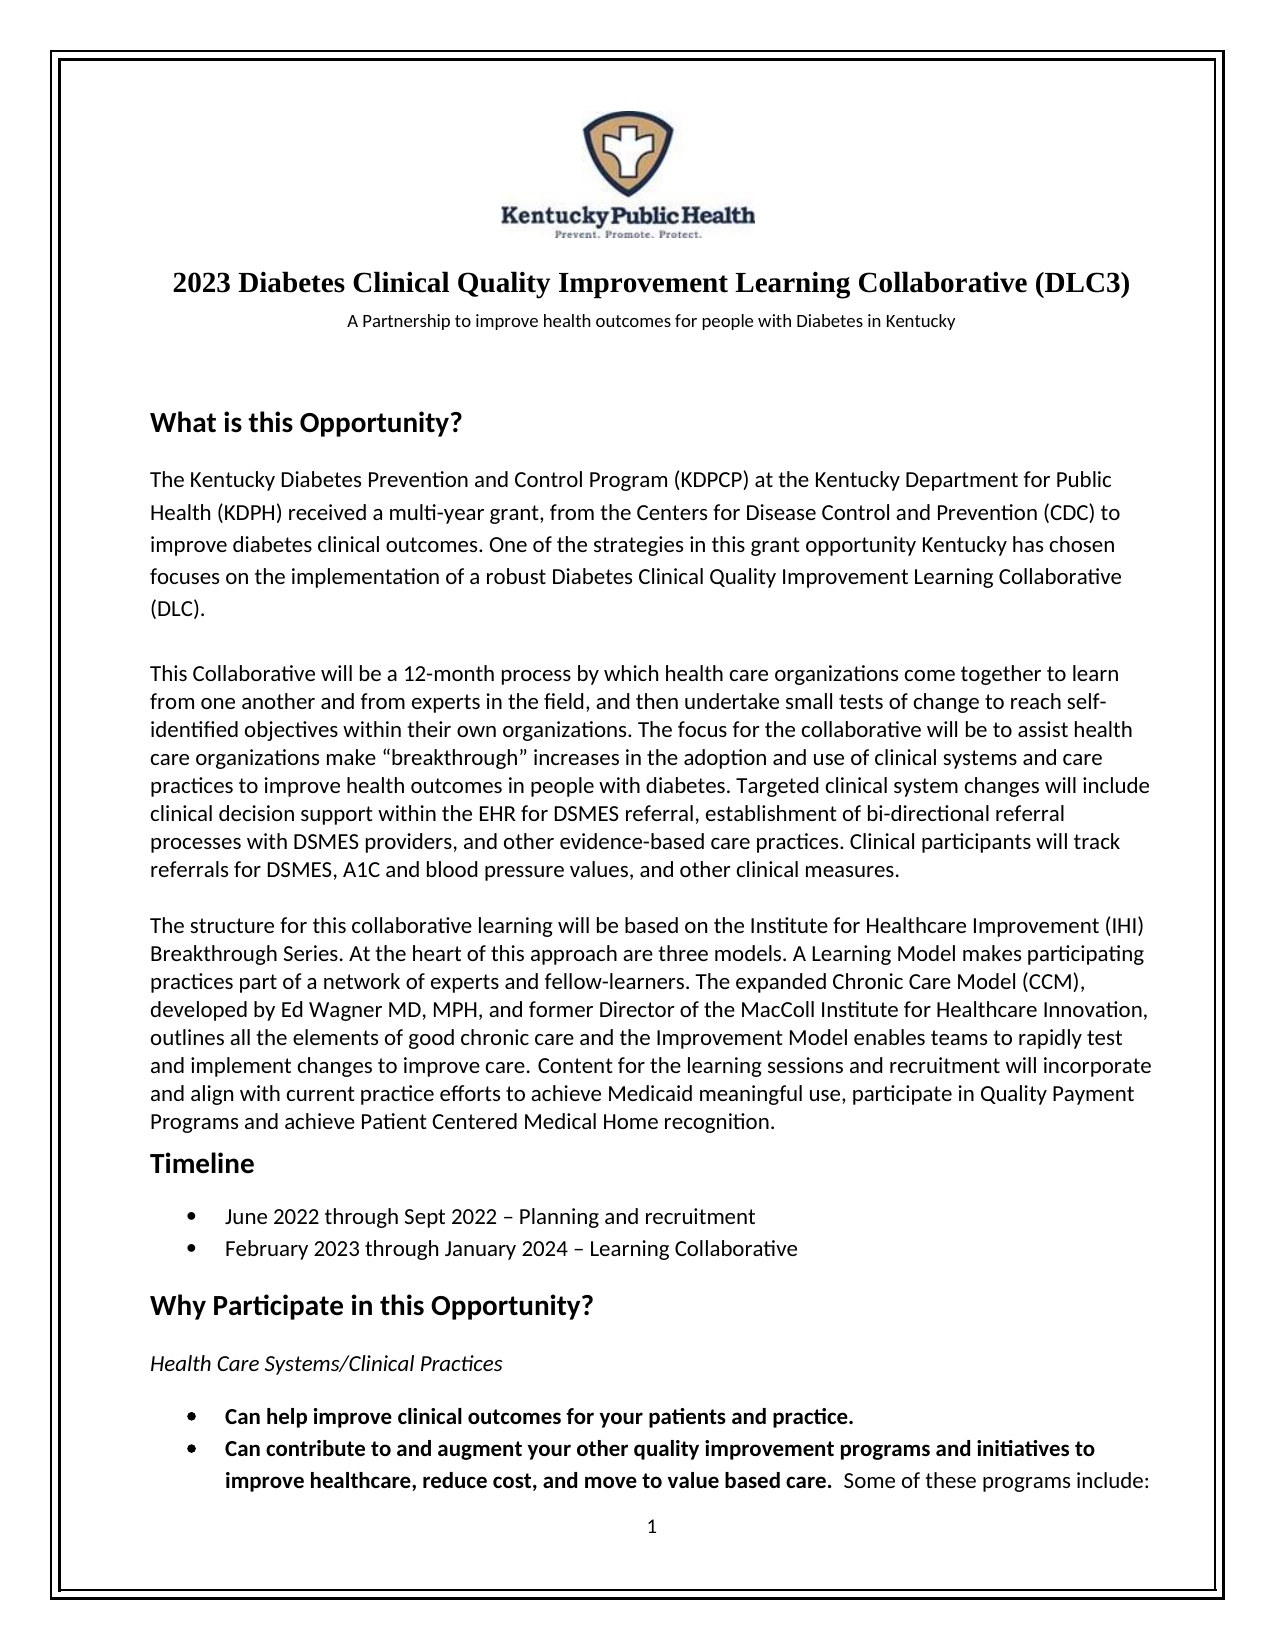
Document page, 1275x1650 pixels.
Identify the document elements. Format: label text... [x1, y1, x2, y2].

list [187, 1434, 1153, 1494]
list June 2022 through Sept 2022 – Planning and recruitment [187, 1202, 1153, 1230]
picture [501, 111, 755, 238]
text Health Care Systems/Clinical Practices [150, 1349, 1153, 1377]
text The Kentucky Diabetes Prevention and Control Program (KDPCP) at the Kentucky Department for Public Health (KDPH) received a multi-year grant, from the Centers for Disease Control and Prevention (CDC) to improve diabetes clinical outcomes. One of the strategies in this grant opportunity Kentucky has chosen focuses on the implementation of a robust Diabetes Clinical Quality Improvement Learning Collaborative (DLC). [150, 466, 1153, 622]
text The structure for this collaborative learning will be based on the Institute for Healthcare Improvement (IHI) Breakthrough Series. At the heart of this approach are three models. A Learning Model makes participating practices part of a network of experts and fellow-learners. The expanded Chronic Care Model (CCM), developed by Ed Wagner MD, MPH, and former Director of the MacColl Institute for Healthcare Innovation, outlines all the elements of good chronic care and the Improvement Model enables teams to rapidly test and implement changes to improve care. Content for the learning sessions and recruitment will incorporate and align with current practice efforts to achieve Medicaid meaningful use, participate in Quality Payment Programs and achieve Patient Centered Medical Home recognition. [150, 911, 1153, 1135]
list February 2023 through January 2024 – Learning Collaborative [187, 1234, 1153, 1262]
text What is this Opportunity? [150, 404, 1153, 439]
text Why Participate in this Opportunity? [150, 1287, 1153, 1323]
text This Collaborative will be a 12-month process by which health care organizations come together to learn from one another and from experts in the field, and then undertake small tests of change to reach self-identified objectives within their own organizations. The focus for the collaborative will be to assist health care organizations make “breakthrough” increases in the adoption and use of clinical systems and care practices to improve health outcomes in people with diabetes. Targeted clinical system changes will include clinical decision support within the EHR for DSMES referral, establishment of bi-directional referral processes with DSMES providers, and other evidence-based care practices. Clinical participants will track referrals for DSMES, A1C and blood pressure values, and other clinical measures. [150, 659, 1153, 883]
text Timeline [150, 1146, 1153, 1181]
list Can help improve clinical outcomes for your patients and practice. [187, 1402, 1153, 1430]
